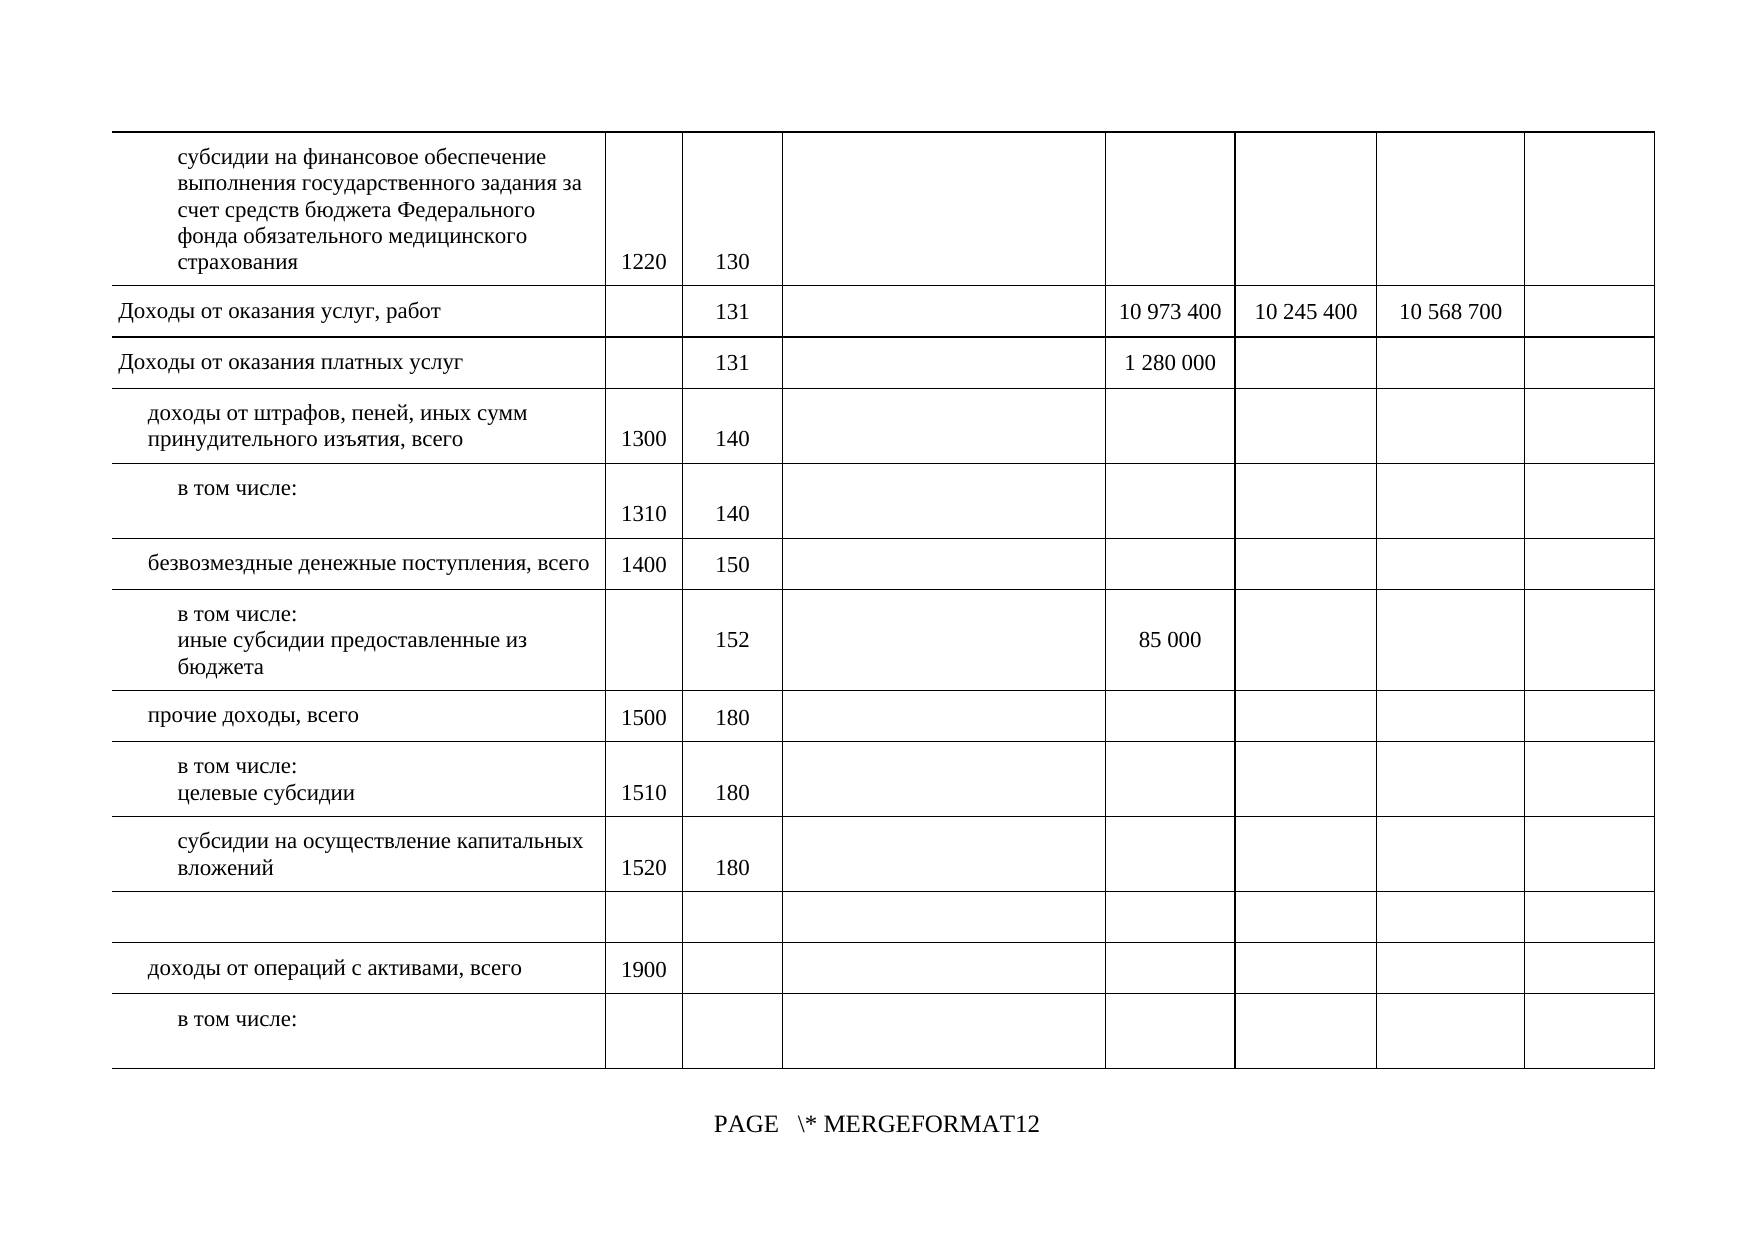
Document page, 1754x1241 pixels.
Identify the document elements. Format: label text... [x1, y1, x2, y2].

table_cell Доходы от оказания платных услуг [112, 338, 605, 387]
table_cell [683, 994, 782, 1068]
table_cell 1220 [606, 133, 682, 285]
table_cell [783, 286, 1105, 336]
table_cell доходы от штрафов, пеней, иных сумм принудительного изъятия, всего [112, 389, 605, 462]
table_cell [1525, 691, 1654, 741]
table_cell 180 [683, 817, 782, 891]
table_cell [606, 338, 682, 387]
table_cell субсидии на финансовое обеспечение выполнения государственного задания за счет средств бюджета Федерального фонда обязательного медицинского страхования [112, 133, 605, 285]
table_cell [1236, 892, 1376, 942]
table_cell 152 [683, 590, 782, 690]
table_cell [1236, 464, 1376, 537]
table_cell 130 [683, 133, 782, 285]
table_cell [1106, 464, 1234, 537]
table_cell [1525, 994, 1654, 1068]
table_cell [1525, 742, 1654, 816]
table_cell [1236, 338, 1376, 387]
table_cell [1106, 994, 1234, 1068]
table_cell [783, 994, 1105, 1068]
table_cell [606, 286, 682, 336]
table_cell [783, 943, 1105, 993]
table_cell [1377, 817, 1524, 891]
table_cell 1400 [606, 539, 682, 588]
table_cell 180 [683, 691, 782, 741]
table_cell 1900 [606, 943, 682, 993]
table_cell доходы от операций с активами, всего [112, 943, 605, 993]
table_cell [783, 389, 1105, 462]
table_cell 131 [683, 338, 782, 387]
table_cell [1525, 286, 1654, 336]
table_cell [1377, 338, 1524, 387]
table_cell [1106, 742, 1234, 816]
table_cell 10 568 700 [1377, 286, 1524, 336]
table_cell прочие доходы, всего [112, 691, 605, 741]
table_cell 85 000 [1106, 590, 1234, 690]
table_cell в том числе: [112, 464, 605, 537]
table_cell [1106, 691, 1234, 741]
table_cell в том числе: целевые субсидии [112, 742, 605, 816]
table_cell [783, 817, 1105, 891]
table_cell [1377, 892, 1524, 942]
table_cell [783, 133, 1105, 285]
table_cell [1525, 539, 1654, 588]
table_cell [1377, 994, 1524, 1068]
table_cell [1525, 338, 1654, 387]
table_cell [1525, 590, 1654, 690]
table_cell 1510 [606, 742, 682, 816]
table_cell [1377, 389, 1524, 462]
table_cell [783, 590, 1105, 690]
table_cell [783, 892, 1105, 942]
table_cell [1377, 539, 1524, 588]
table_cell [1236, 994, 1376, 1068]
table_cell [683, 943, 782, 993]
table_cell [1106, 817, 1234, 891]
table_cell [1106, 892, 1234, 942]
table_cell [1525, 389, 1654, 462]
table_cell [112, 892, 605, 942]
table_cell [1236, 590, 1376, 690]
table_cell [606, 892, 682, 942]
table_cell 1 280 000 [1106, 338, 1234, 387]
table_cell [1106, 389, 1234, 462]
table_cell [606, 994, 682, 1068]
table_cell [1236, 539, 1376, 588]
table_cell [1525, 943, 1654, 993]
table_cell 1520 [606, 817, 682, 891]
table_cell [1106, 943, 1234, 993]
table_cell 1310 [606, 464, 682, 537]
table_cell [783, 464, 1105, 537]
table_cell [1377, 742, 1524, 816]
table_cell [1377, 691, 1524, 741]
table_cell 10 245 400 [1236, 286, 1376, 336]
table_cell Доходы от оказания услуг, работ [112, 286, 605, 336]
table_cell безвозмездные денежные поступления, всего [112, 539, 605, 588]
table_cell 140 [683, 389, 782, 462]
table_cell [1525, 133, 1654, 285]
table_cell [1106, 133, 1234, 285]
table_cell [783, 691, 1105, 741]
table_cell [1236, 817, 1376, 891]
table_cell [1236, 389, 1376, 462]
table_cell [1236, 742, 1376, 816]
table_cell [1525, 817, 1654, 891]
table_cell [1377, 943, 1524, 993]
table_cell 140 [683, 464, 782, 537]
table_cell в том числе: иные субсидии предоставленные из бюджета [112, 590, 605, 690]
table_cell [683, 892, 782, 942]
table_cell 150 [683, 539, 782, 588]
table_cell [1106, 539, 1234, 588]
table_cell в том числе: [112, 994, 605, 1068]
table_cell [606, 590, 682, 690]
table_cell [1236, 691, 1376, 741]
table_cell [1525, 464, 1654, 537]
table_cell [783, 338, 1105, 387]
table_cell [1377, 464, 1524, 537]
table_cell 1500 [606, 691, 682, 741]
table_cell 10 973 400 [1106, 286, 1234, 336]
table_cell [1525, 892, 1654, 942]
table_cell 1300 [606, 389, 682, 462]
table_cell [1236, 943, 1376, 993]
table_cell субсидии на осуществление капитальных вложений [112, 817, 605, 891]
table_cell [1236, 133, 1376, 285]
table_cell [783, 742, 1105, 816]
table_cell 180 [683, 742, 782, 816]
table_cell [1377, 590, 1524, 690]
table_cell [783, 539, 1105, 588]
table_cell 131 [683, 286, 782, 336]
table_cell [1377, 133, 1524, 285]
